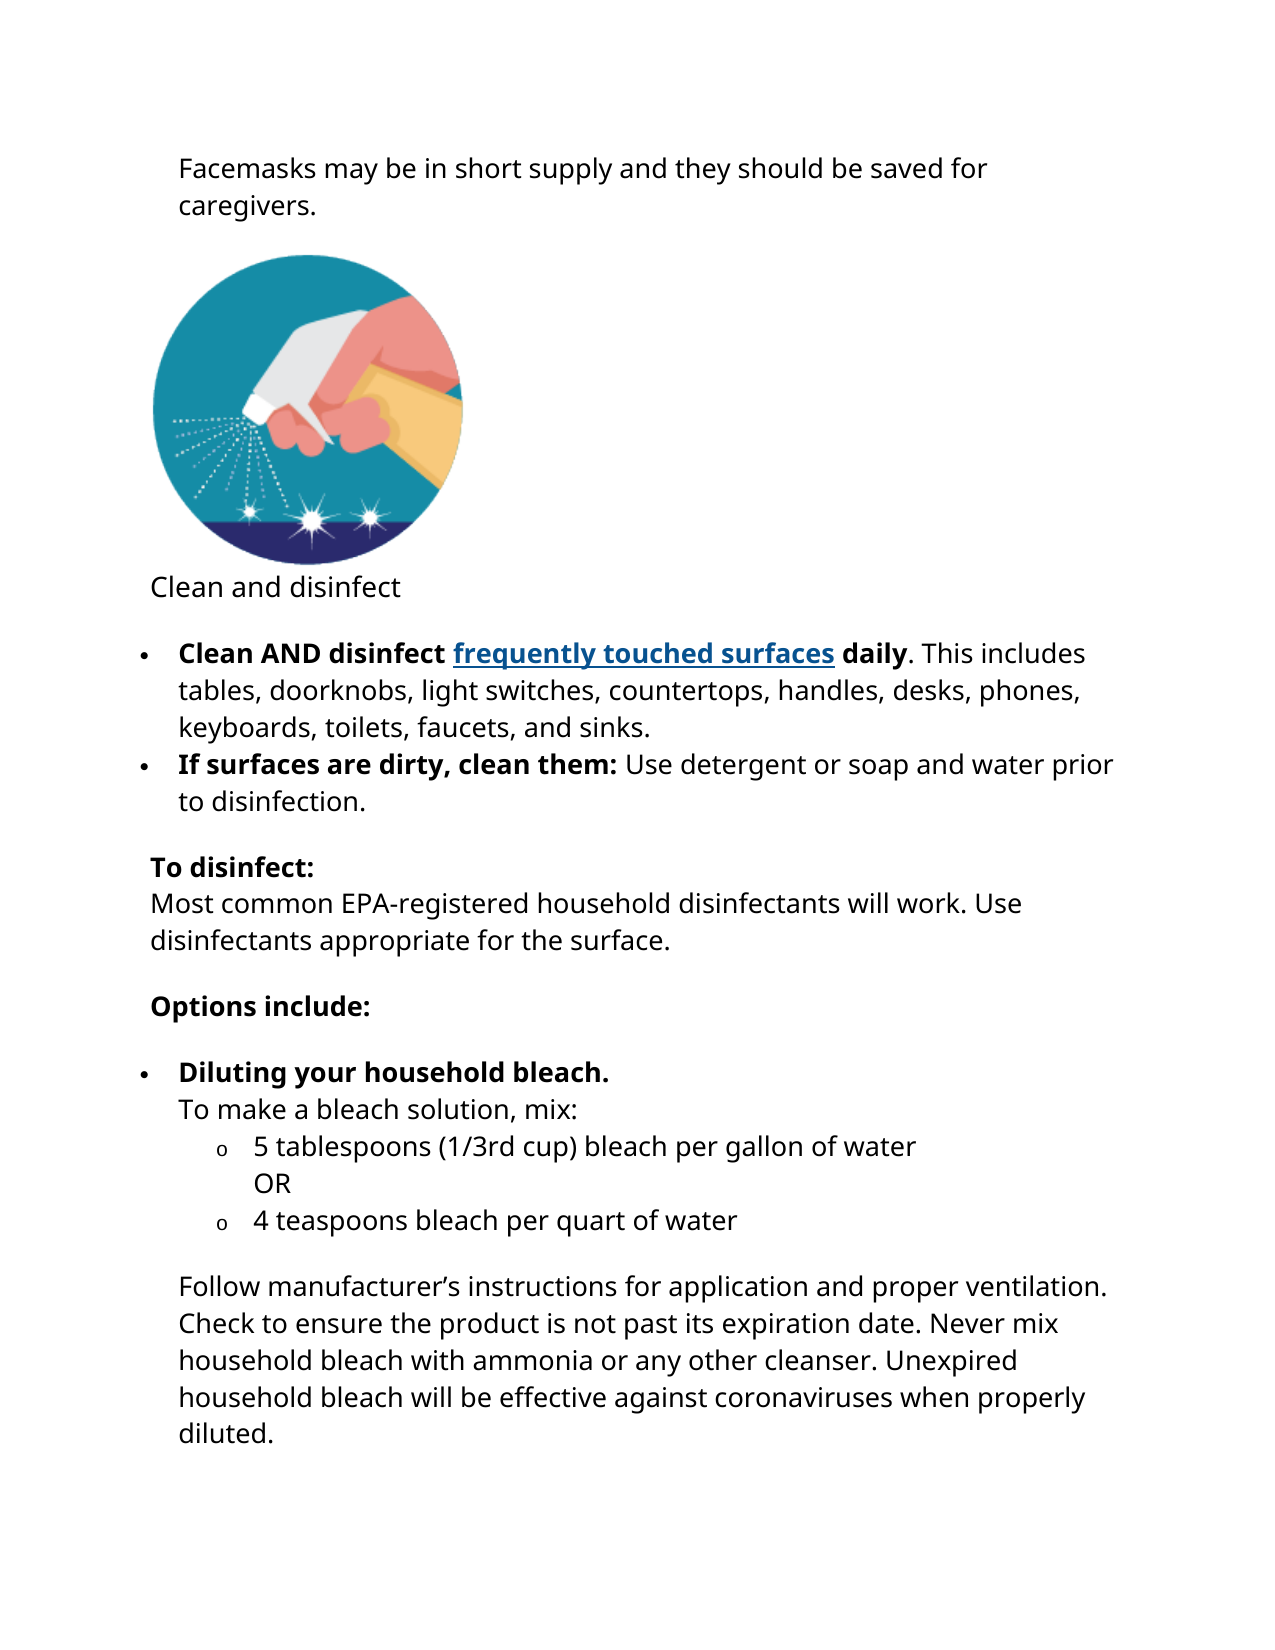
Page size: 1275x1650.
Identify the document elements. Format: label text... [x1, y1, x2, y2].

text Follow manufacturer’s instructions for application and proper ventilation. Check to ensure the product is not past its expiration date. Never mix household bleach with ammonia or any other cleanser. Unexpired household bleach will be effective against coronaviruses when properly diluted. [178, 1267, 1125, 1452]
list If surfaces are dirty, clean them: Use detergent or soap and water prior to disinfection. [141, 745, 1125, 819]
text Options include: [150, 988, 1125, 1025]
list 4 teaspoons bleach per quart of water [216, 1201, 1125, 1238]
list 5 tablespoons (1/3rd cup) bleach per gallon of water OR [216, 1128, 1125, 1201]
list Diluting your household bleach. To make a bleach solution, mix: [141, 1054, 1125, 1128]
list Clean AND disinfect frequently touched surfaces daily. This includes tables, doorknobs, light switches, countertops, handles, desks, phones, keyboards, toilets, faucets, and sinks. [141, 634, 1125, 745]
text Clean and disinfect [150, 567, 1125, 605]
picture [150, 252, 464, 567]
text To disinfect: Most common EPA-registered household disinfectants will work. Use disinfectants appropriate for the surface. [150, 848, 1125, 959]
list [141, 150, 1125, 224]
